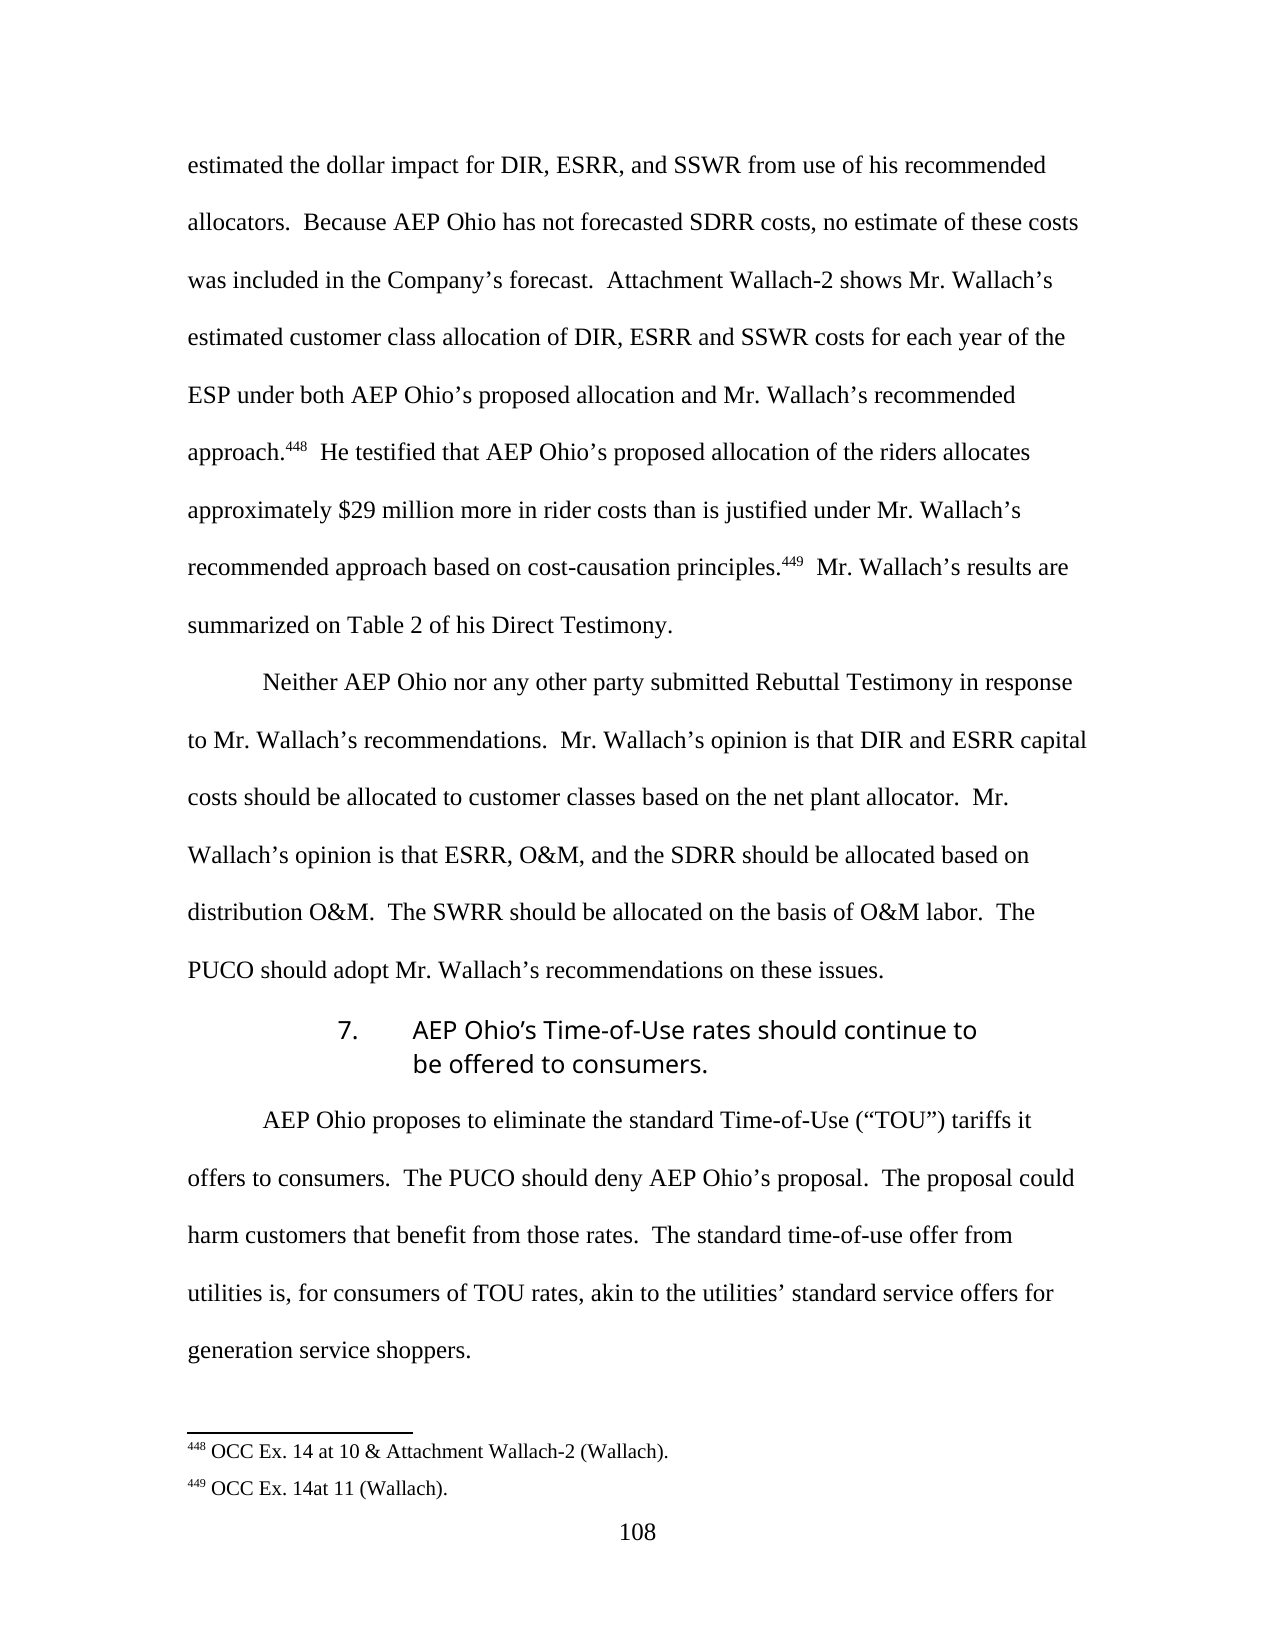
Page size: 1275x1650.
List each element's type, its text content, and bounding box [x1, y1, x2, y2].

text Neither AEP Ohio nor any other party submitted Rebuttal Testimony in response to Mr. Wallach’s recommendations. Mr. Wallach’s opinion is that DIR and ESRR capital costs should be allocated to customer classes based on the net plant allocator. Mr. Wallach’s opinion is that ESRR, O&M, and the SDRR should be allocated based on distribution O&M. The SWRR should be allocated on the basis of O&M labor. The PUCO should adopt Mr. Wallach’s recommendations on these issues. [187, 667, 1087, 984]
text AEP Ohio proposes to eliminate the standard Time-of-Use (“TOU”) tariffs it offers to consumers. The PUCO should deny AEP Ohio’s proposal. The proposal could harm customers that benefit from those rates. The standard time-of-use offer from utilities is, for consumers of TOU rates, akin to the utilities’ standard service offers for generation service shoppers. [187, 1106, 1087, 1364]
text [187, 150, 1087, 639]
subtitle 7. AEP Ohio’s Time-of-Use rates should continue to be offered to consumers. [337, 1012, 1012, 1081]
